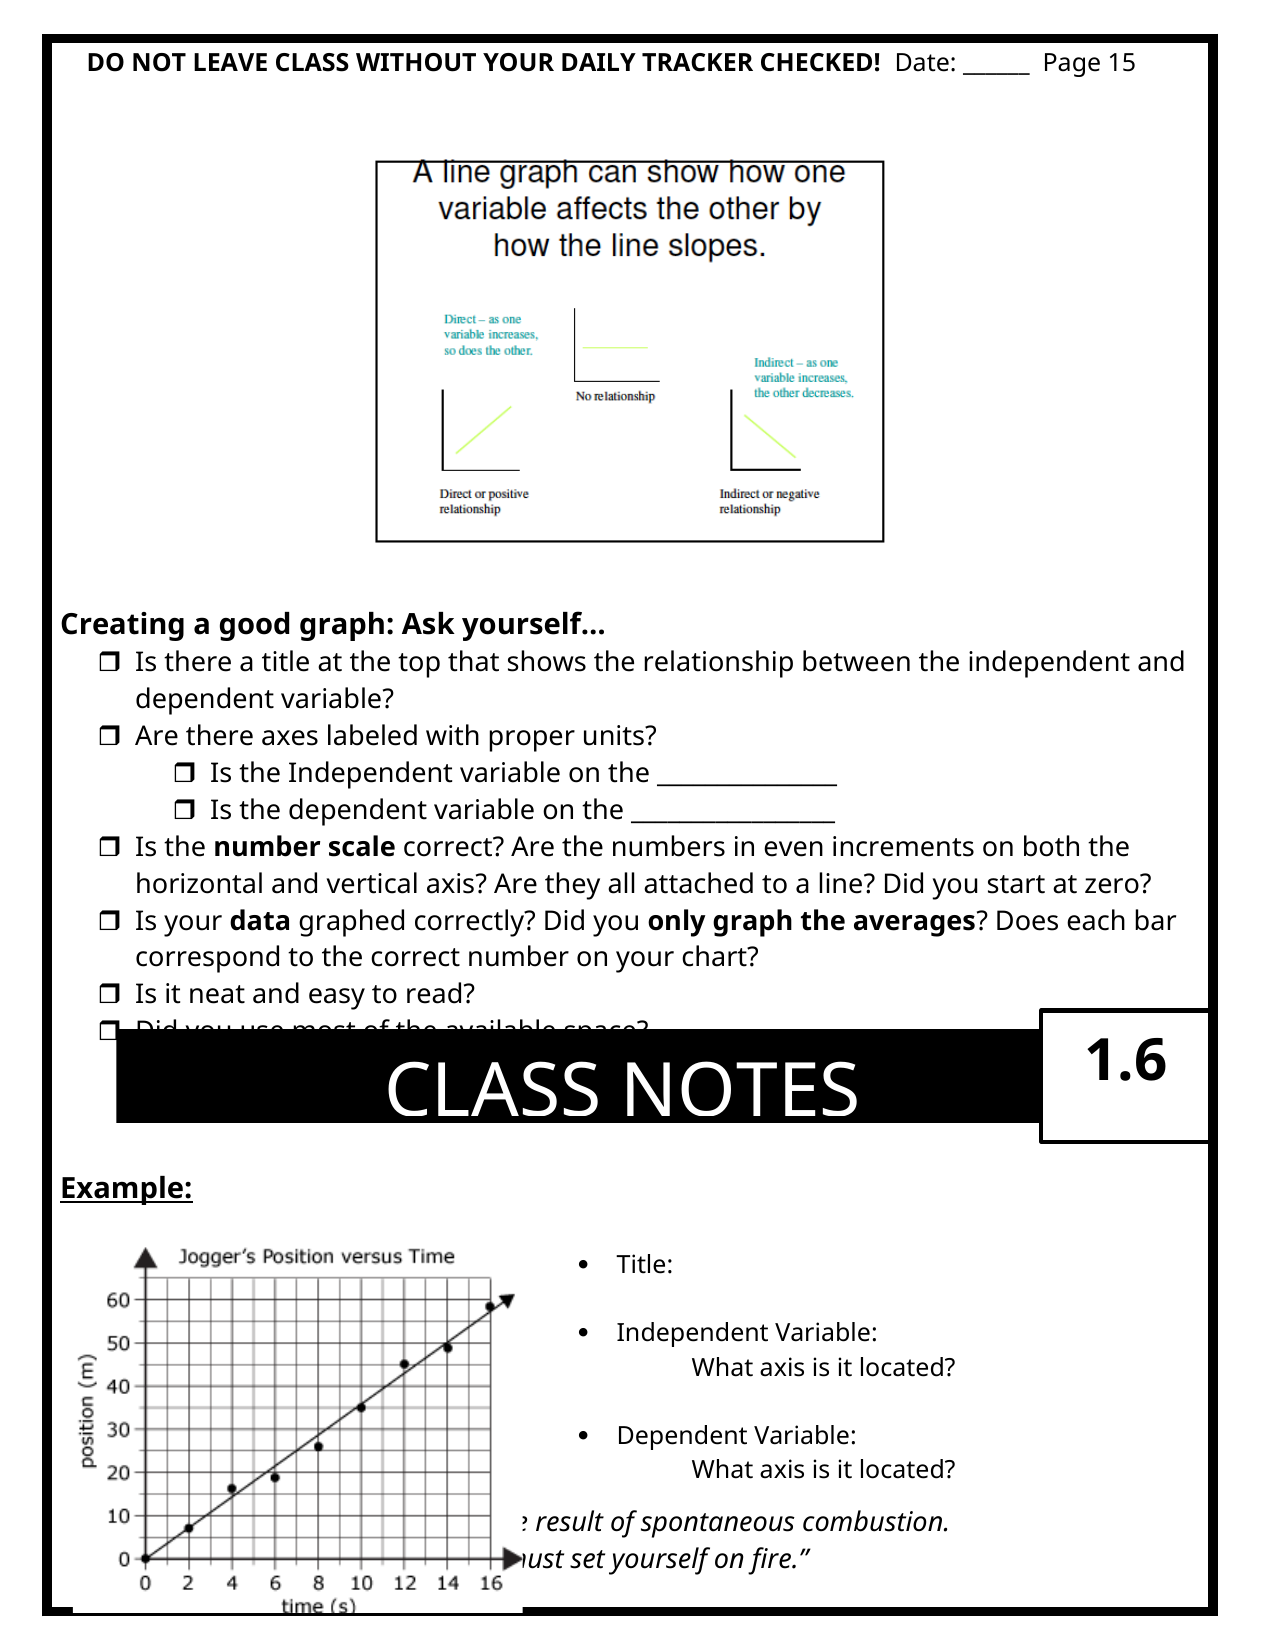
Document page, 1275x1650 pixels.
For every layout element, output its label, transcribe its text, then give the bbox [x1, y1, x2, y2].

list Did you use most of the available space? [97, 1012, 1039, 1048]
list What axis is it located? [523, 1451, 1200, 1485]
list Is the dependent variable on the _________________ [172, 790, 1200, 827]
picture [358, 141, 902, 564]
text Creating a good graph: Ask yourself… [60, 603, 1200, 643]
list Is the Independent variable on the _______________ [172, 753, 1200, 790]
list Is it neat and easy to read? [97, 975, 1200, 1012]
list Dependent Variable: [523, 1417, 1200, 1451]
list Title: [523, 1247, 1200, 1281]
list Are there axes labeled with proper units? [97, 717, 1200, 753]
list What axis is it located? [523, 1349, 1200, 1383]
picture [72, 1243, 523, 1613]
list Independent Variable: [523, 1315, 1200, 1349]
text Example: [60, 1168, 1200, 1207]
list Is there a title at the top that shows the relationship between the independent and dependent variable? [97, 643, 1200, 717]
list Is your data graphed correctly? Did you only graph the averages? Does each bar correspond to the correct number on your chart? [97, 901, 1200, 975]
list Is the number scale correct? Are the numbers in even increments on both the horizontal and vertical axis? Are they all attached to a line? Did you start at zero? [97, 827, 1200, 901]
